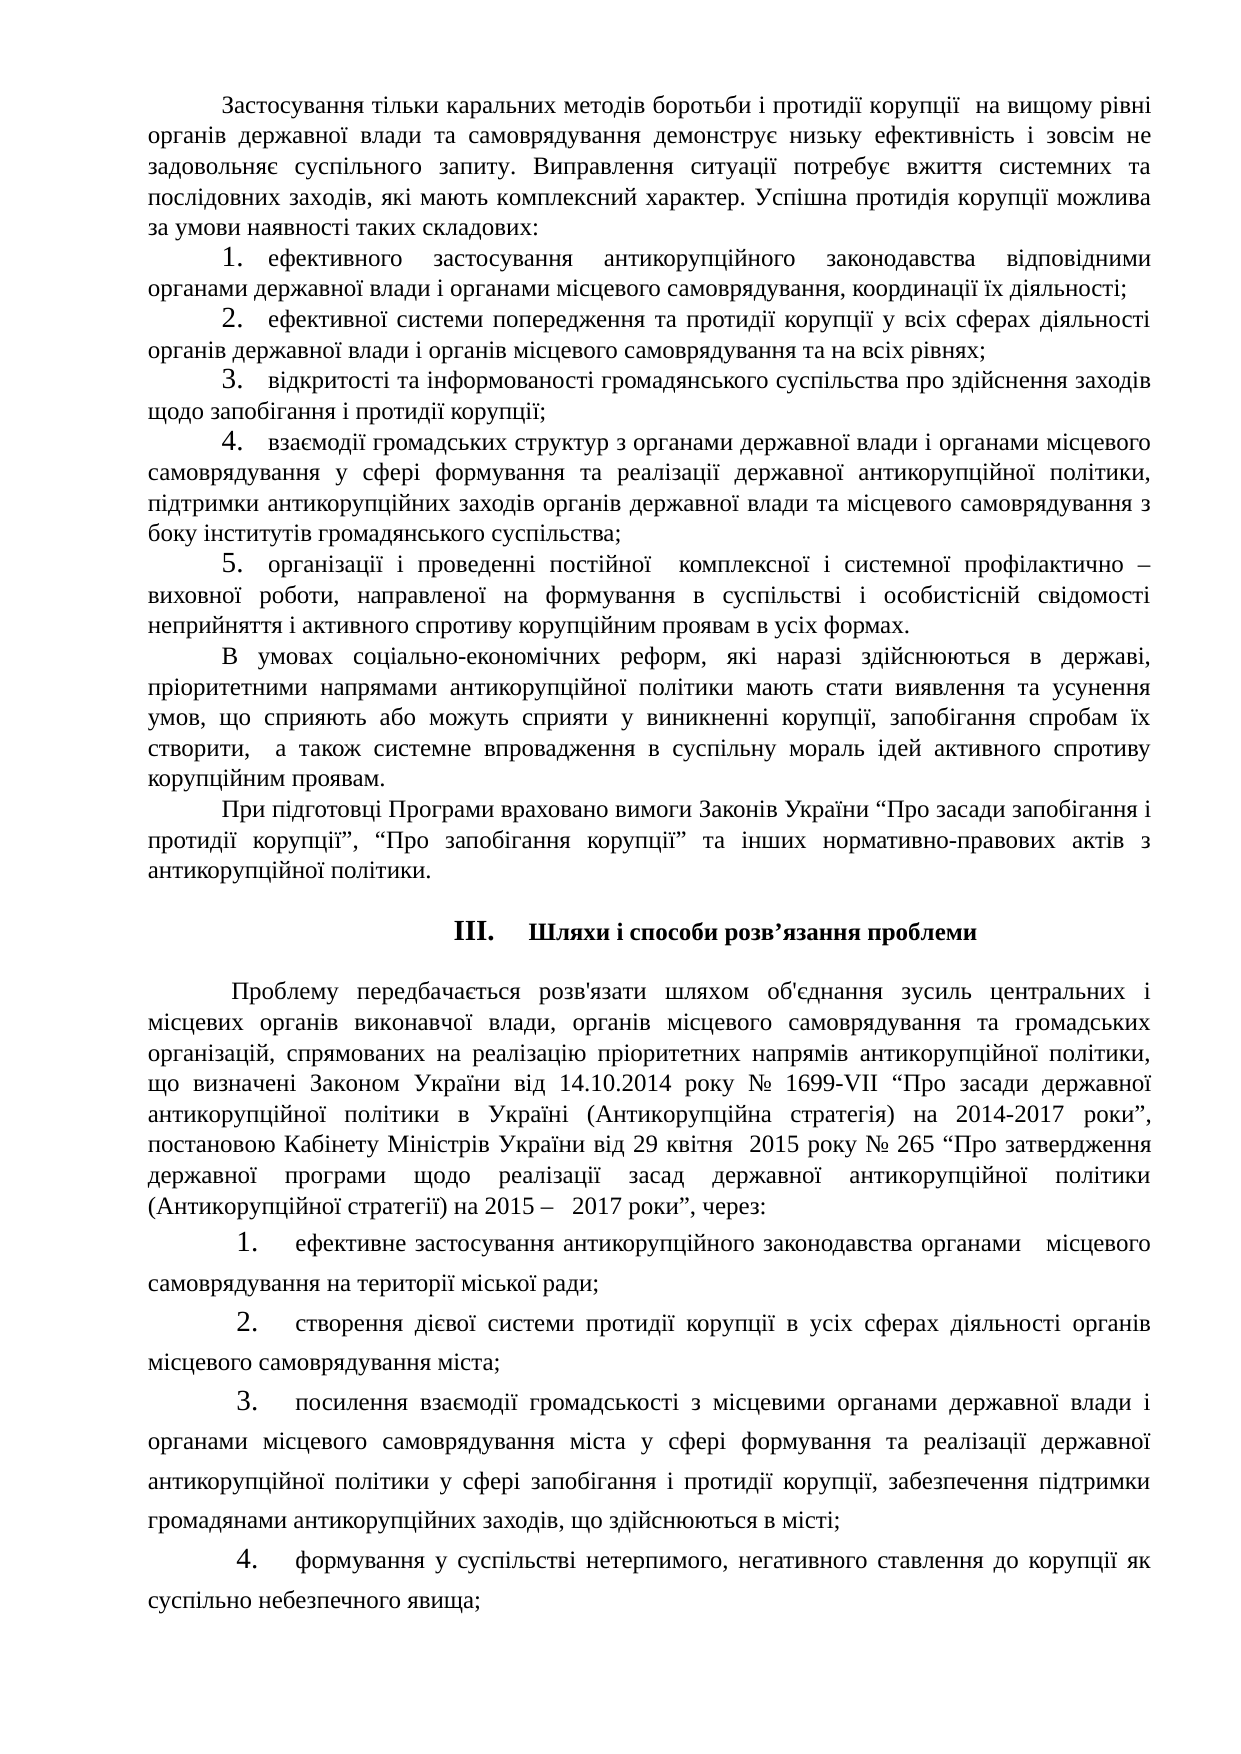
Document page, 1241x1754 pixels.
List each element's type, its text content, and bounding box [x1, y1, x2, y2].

list ефективної системи попередження та протидії корупції у всіх сферах діяльності органів державної влади і органів місцевого самоврядування та на всіх рівнях; [148, 303, 1152, 364]
list взаємодії громадських структур з органами державної влади і органами місцевого самоврядування у сфері формування та реалізації державної антикорупційної політики, підтримки антикорупційних заходів органів державної влади та місцевого самоврядування з боку інститутів громадянського суспільства; [148, 425, 1152, 548]
text В умовах соціально-економічних реформ, які наразі здійснюються в державі, пріоритетними напрямами антикорупційної політики мають стати виявлення та усунення умов, що сприяють або можуть сприяти у виникненні корупції, запобігання спробам їх створити, а також системне впровадження в суспільну мораль ідей активного спротиву корупційним проявам. [148, 640, 1152, 793]
list ефективне застосування антикорупційного законодавства органами місцевого самоврядування на території міської ради; [148, 1220, 1152, 1299]
list організації і проведенні постійної комплексної і системної профілактично – виховної роботи, направленої на формування в суспільстві і особистісній свідомості неприйняття і активного спротиву корупційним проявам в усіх формах. [148, 548, 1152, 640]
list посилення взаємодії громадськості з місцевими органами державної влади і органами місцевого самоврядування міста у сфері формування та реалізації державної антикорупційної політики у сфері запобігання і протидії корупції, забезпечення підтримки громадянами антикорупційних заходів, що здійснюються в місті; [148, 1378, 1152, 1537]
list Шляхи і способи розв’язання проблеми [279, 915, 1152, 946]
text Проблему передбачається розв'язати шляхом об'єднання зусиль центральних і місцевих органів виконавчої влади, органів місцевого самоврядування та громадських організацій, спрямованих на реалізацію пріоритетних напрямів антикорупційної політики, що визначені Законом України від 14.10.2014 року № 1699-VII “Про засади державної антикорупційної політики в Україні (Антикорупційна стратегія) на 2014-2017 роки”, постановою Кабінету Міністрів України від 29 квітня 2015 року № 265 “Про затвердження державної програми щодо реалізації засад державної антикорупційної політики (Антикорупційної стратегії) на 2015 – 2017 роки”, через: [148, 975, 1152, 1220]
list відкритості та інформованості громадянського суспільства про здійснення заходів щодо запобігання і протидії корупції; [148, 364, 1152, 425]
text Застосування тільки каральних методів боротьби і протидії корупції на вищому рівні органів державної влади та самоврядування демонструє низьку ефективність і зовсім не задовольняє суспільного запиту. Виправлення ситуації потребує вжиття системних та послідовних заходів, які мають комплексний характер. Успішна протидія корупції можлива за умови наявності таких складових: [148, 88, 1152, 242]
list створення дієвої системи протидії корупції в усіх сферах діяльності органів місцевого самоврядування міста; [148, 1299, 1152, 1378]
list ефективного застосування антикорупційного законодавства відповідними органами державної влади і органами місцевого самоврядування, координації їх діяльності; [148, 242, 1152, 303]
text При підготовці Програми враховано вимоги Законів України “Про засади запобігання і протидії корупції”, “Про запобігання корупції” та інших нормативно-правових актів з антикорупційної політики. [148, 793, 1152, 885]
list формування у суспільстві нетерпимого, негативного ставлення до корупції як суспільно небезпечного явища; [148, 1537, 1152, 1616]
